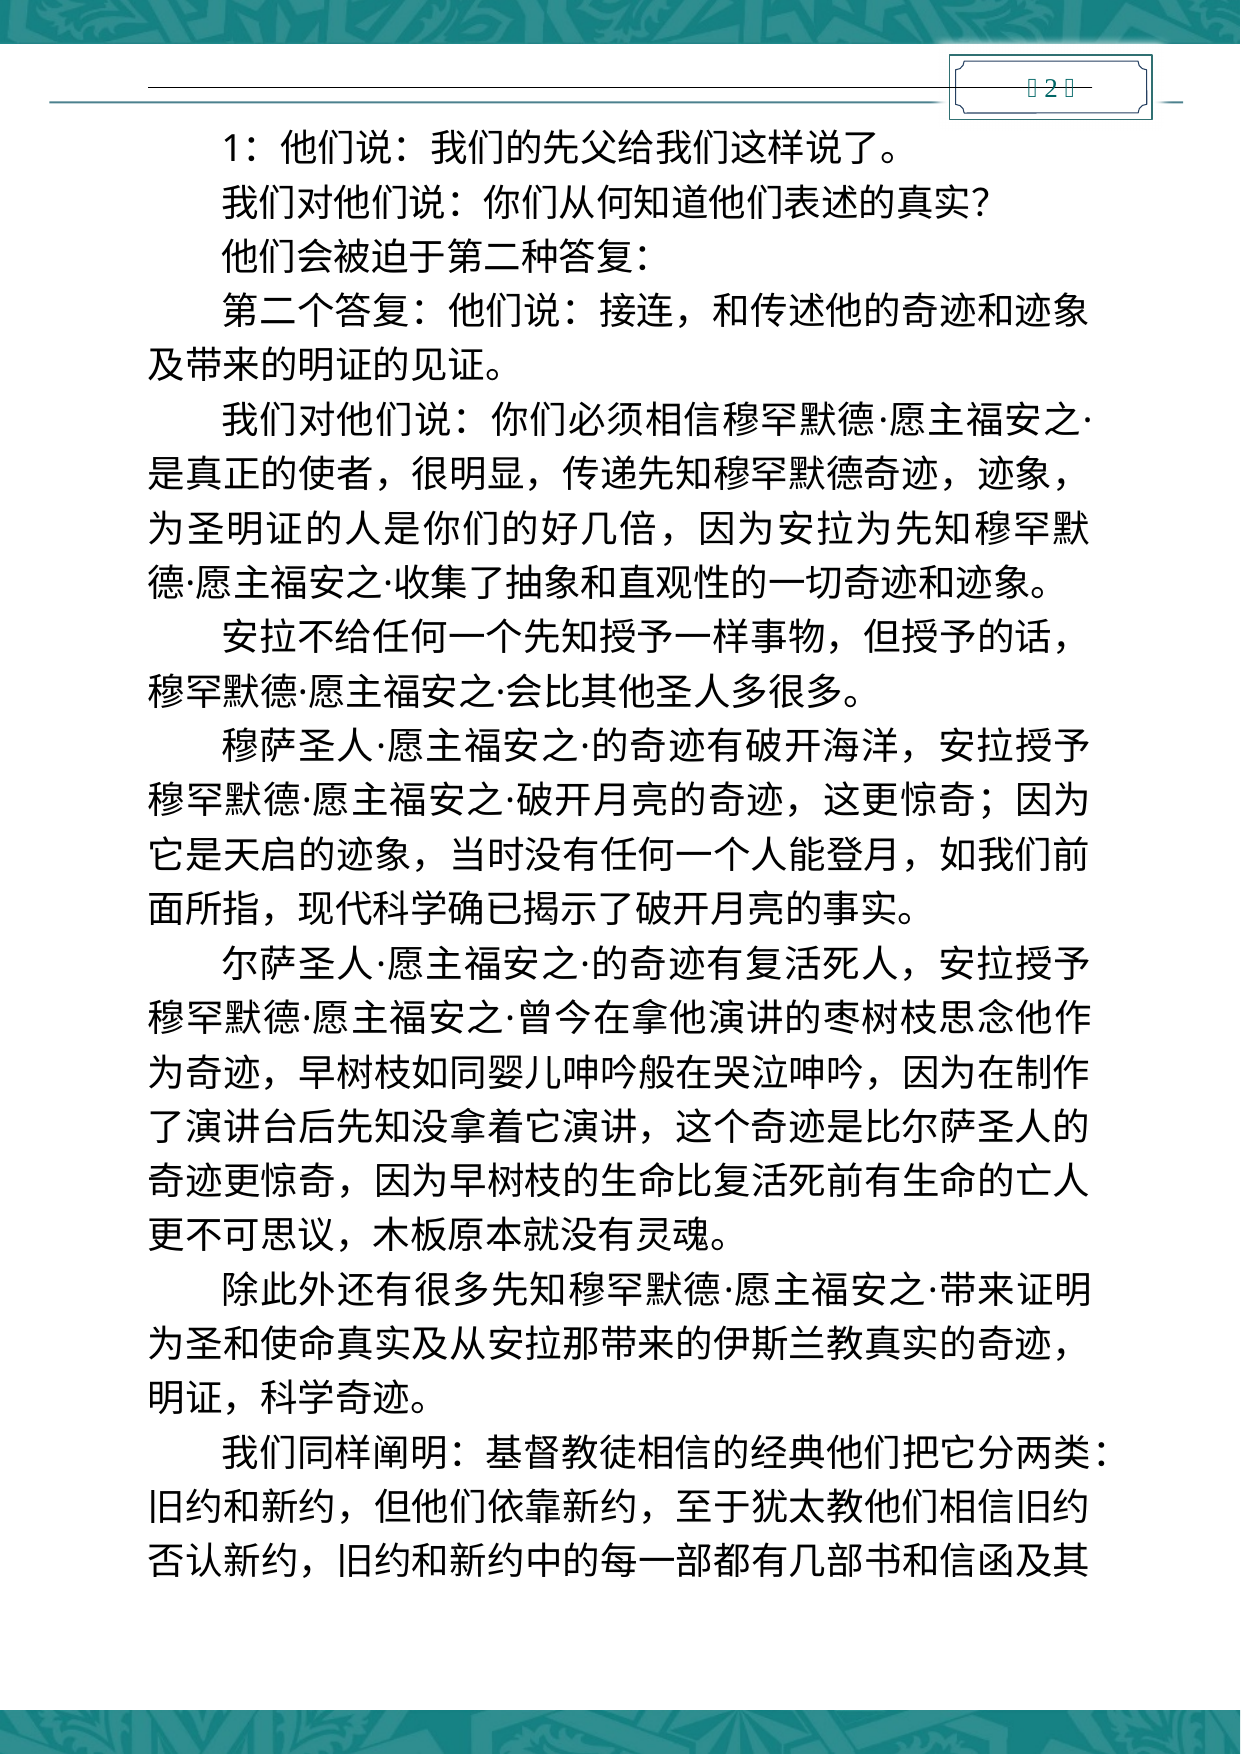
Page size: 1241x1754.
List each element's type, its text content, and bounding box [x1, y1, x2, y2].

text 我们对他们说：你们必须相信穆罕默德·愿主福安之·是真正的使者，很明显，传递先知穆罕默德奇迹，迹象，为圣明证的人是你们的好几倍，因为安拉为先知穆罕默德·愿主福安之·收集了抽象和直观性的一切奇迹和迹象。 [148, 390, 1092, 607]
text 除此外还有很多先知穆罕默德·愿主福安之·带来证明为圣和使命真实及从安拉那带来的伊斯兰教真实的奇迹，明证，科学奇迹。 [148, 1259, 1092, 1422]
text 尔萨圣人·愿主福安之·的奇迹有复活死人，安拉授予穆罕默德·愿主福安之·曾今在拿他演讲的枣树枝思念他作为奇迹，早树枝如同婴儿呻吟般在哭泣呻吟，因为在制作了演讲台后先知没拿着它演讲，这个奇迹是比尔萨圣人的奇迹更惊奇，因为早树枝的生命比复活死前有生命的亡人更不可思议，木板原本就没有灵魂。 [148, 933, 1092, 1259]
picture [0, 1710, 1241, 1754]
text 安拉不给任何一个先知授予一样事物，但授予的话，穆罕默德·愿主福安之·会比其他圣人多很多。 [148, 607, 1092, 716]
text 穆萨圣人·愿主福安之·的奇迹有破开海洋，安拉授予穆罕默德·愿主福安之·破开月亮的奇迹，这更惊奇；因为它是天启的迹象，当时没有任何一个人能登月，如我们前面所指，现代科学确已揭示了破开月亮的事实。 [148, 716, 1092, 933]
text 我们对他们说：你们从何知道他们表述的真实？ [148, 173, 1092, 227]
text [148, 1422, 1092, 1585]
text 1：他们说：我们的先父给我们这样说了。 [148, 118, 1092, 173]
picture [0, 0, 1240, 44]
text 他们会被迫于第二种答复： [148, 227, 1092, 281]
text 第二个答复：他们说：接连，和传述他的奇迹和迹象及带来的明证的见证。 [148, 281, 1092, 390]
